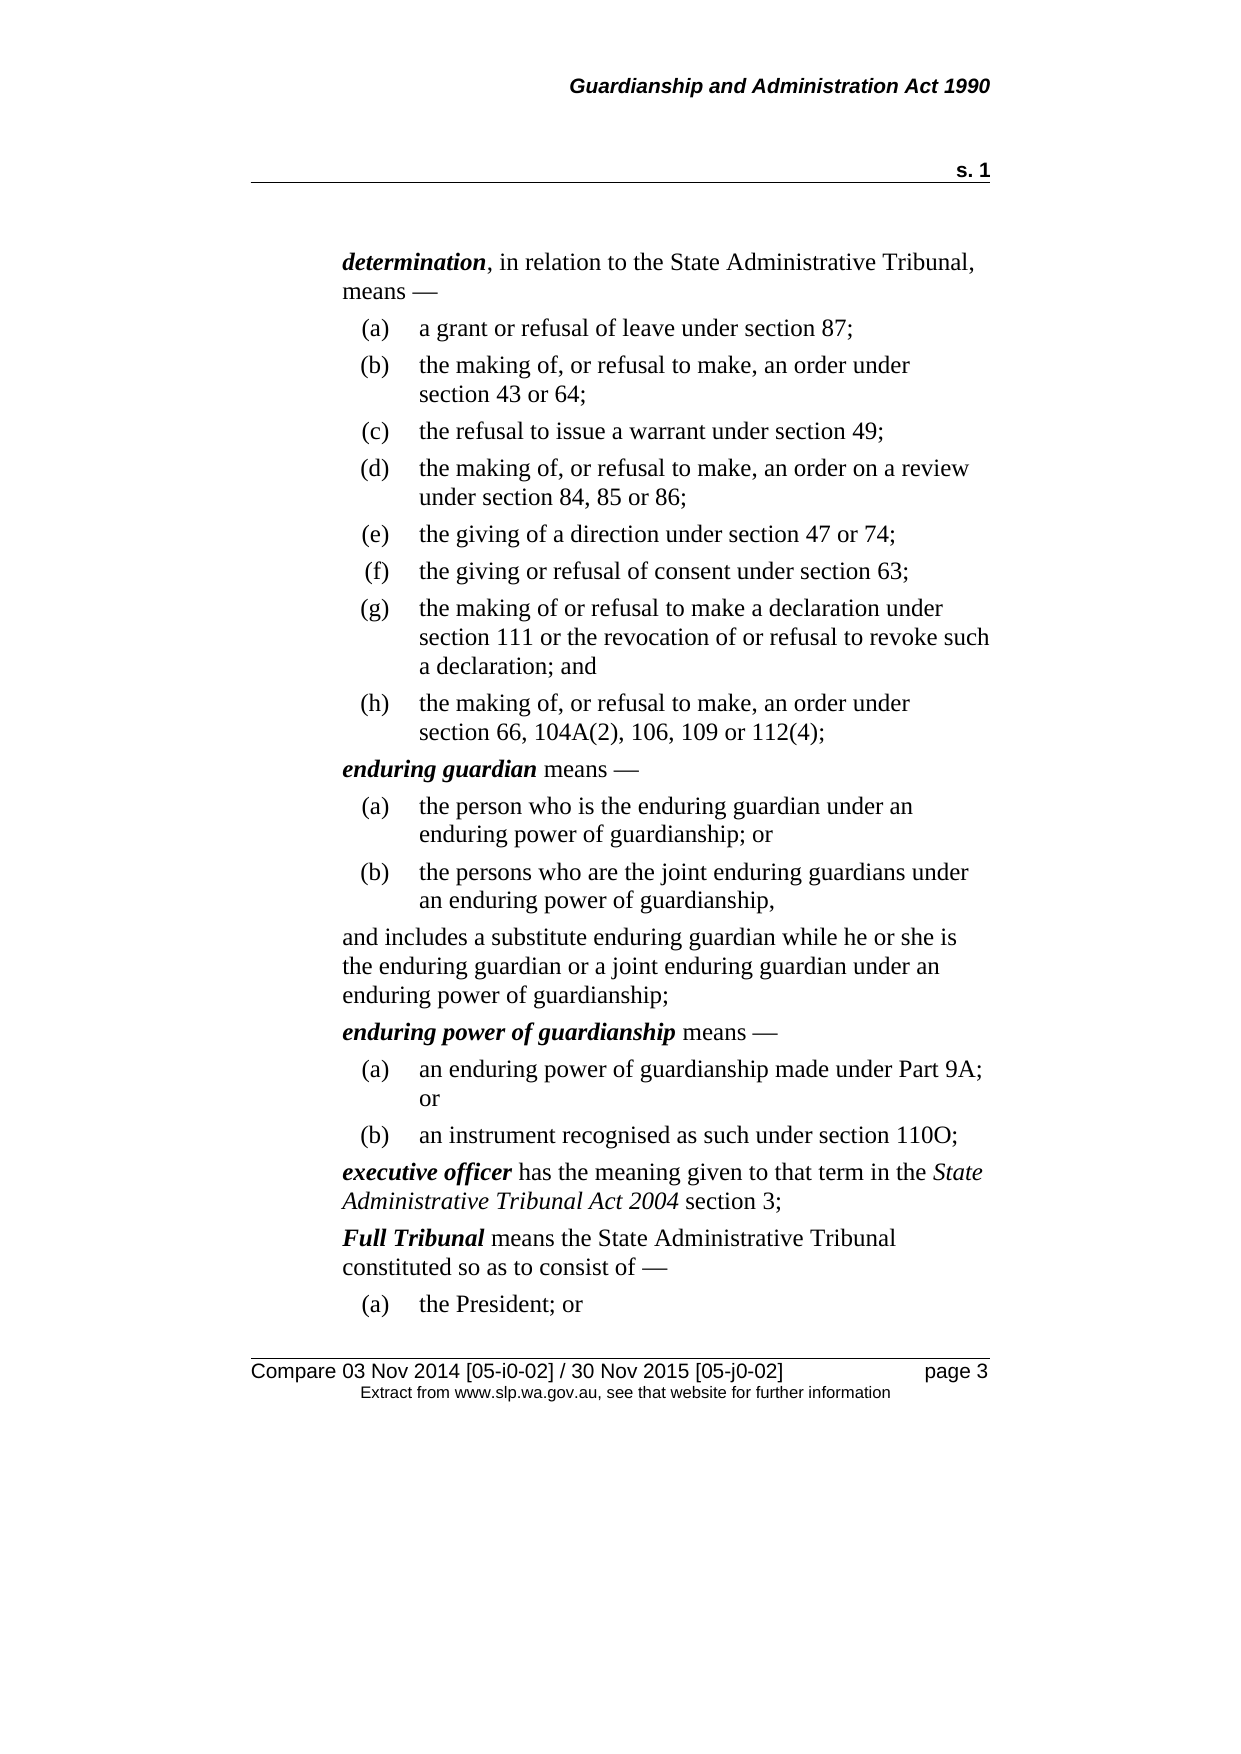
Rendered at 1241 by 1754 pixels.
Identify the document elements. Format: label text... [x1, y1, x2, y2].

text (a) an enduring power of guardianship made under Part 9A; or [251, 1054, 990, 1112]
text executive officer has the meaning given to that term in the State Administrative Tribunal Act 2004 section 3; [251, 1157, 990, 1214]
text (e) the giving of a direction under section 47 or 74; [251, 519, 990, 548]
text enduring guardian means — [251, 754, 990, 782]
text (f) the giving or refusal of consent under section 63; [251, 556, 990, 585]
text enduring power of guardianship means — [251, 1017, 990, 1046]
text (a) the President; or [251, 1289, 990, 1317]
text Full Tribunal means the State Administrative Tribunal constituted so as to consist of — [251, 1223, 990, 1280]
text (c) the refusal to issue a warrant under section 49; [251, 416, 990, 445]
text (g) the making of or refusal to make a declaration under section 111 or the revocation of or refusal to revoke such a declaration; and [251, 593, 990, 679]
text (d) the making of, or refusal to make, an order on a review under section 84, 85 or 86; [251, 453, 990, 511]
text (b) the making of, or refusal to make, an order under section 43 or 64; [251, 350, 990, 408]
text determination, in relation to the State Administrative Tribunal, means — [251, 247, 990, 305]
text (a) a grant or refusal of leave under section 87; [251, 313, 990, 342]
text (b) an instrument recognised as such under section 110O; [251, 1120, 990, 1149]
text (a) the person who is the enduring guardian under an enduring power of guardianship; or [251, 791, 990, 848]
text and includes a substitute enduring guardian while he or she is the enduring guardian or a joint enduring guardian under an enduring power of guardianship; [251, 922, 990, 1009]
text (b) the persons who are the joint enduring guardians under an enduring power of guardianship, [251, 857, 990, 914]
text (h) the making of, or refusal to make, an order under section 66, 104A(2), 106, 109 or 112(4); [251, 688, 990, 745]
